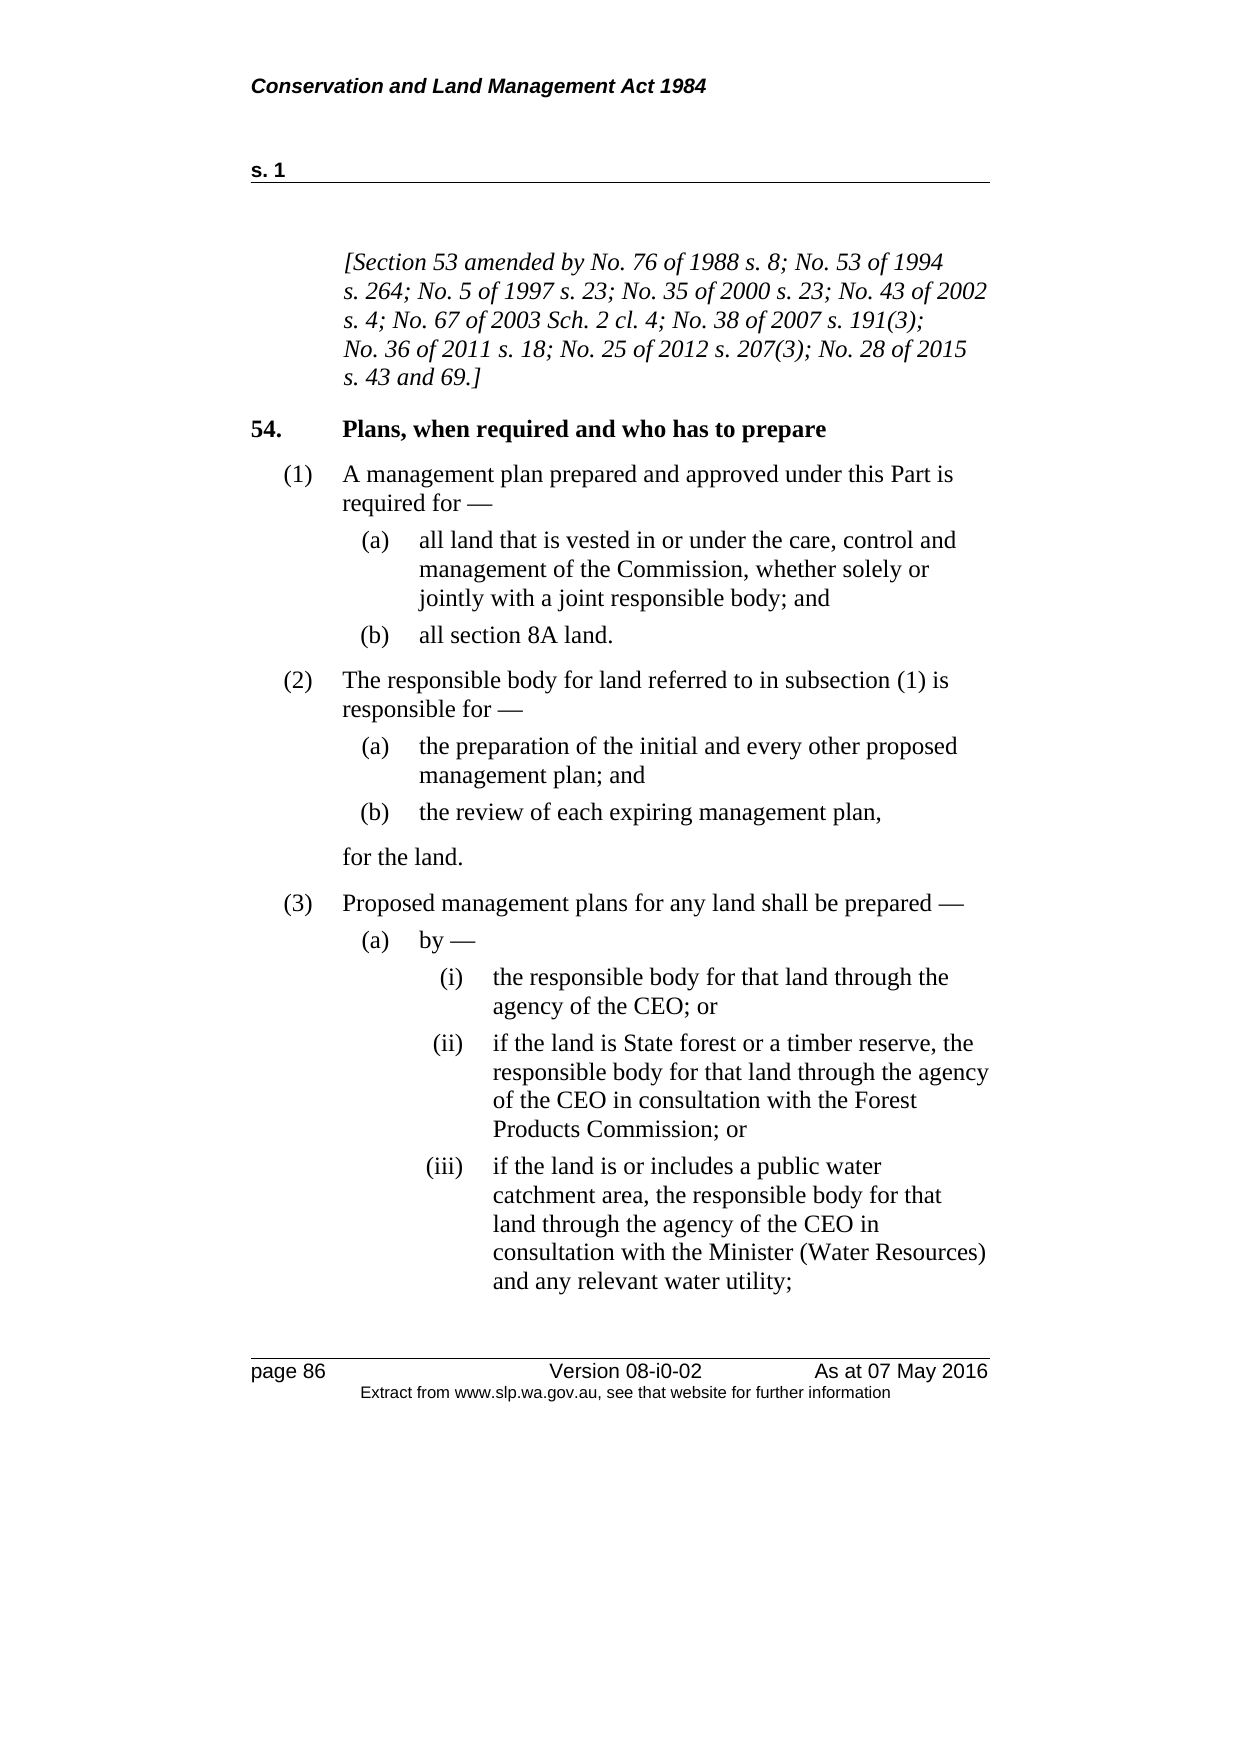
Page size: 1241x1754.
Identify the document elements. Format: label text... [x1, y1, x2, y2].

text (a) by — [251, 925, 990, 954]
text (b) the review of each expiring management plan, [251, 797, 990, 826]
subtitle 54. Plans, when required and who has to prepare [251, 414, 990, 443]
text (ii) if the land is State forest or a timber reserve, the responsible body for that land through the agency of the CEO in consultation with the Forest Products Commission; or [251, 1028, 990, 1143]
text for the land. [251, 842, 990, 871]
text (3) Proposed management plans for any land shall be prepared — [251, 888, 990, 917]
text (iii) if the land is or includes a public water catchment area, the responsible body for that land through the agency of the CEO in consultation with the Minister (Water Resources) and any relevant water utility; [251, 1151, 990, 1295]
text (i) the responsible body for that land through the agency of the CEO; or [251, 962, 990, 1019]
text (2) The responsible body for land referred to in subsection (1) is responsible for — [251, 665, 990, 723]
text (a) all land that is vested in or under the care, control and management of the Commission, whether solely or jointly with a joint responsible body; and [251, 525, 990, 612]
text (b) all section 8A land. [251, 620, 990, 649]
text (1) A management plan prepared and approved under this Part is required for — [251, 459, 990, 517]
text [Section 53 amended by No. 76 of 1988 s. 8; No. 53 of 1994 s. 264; No. 5 of 1997 s. 23; No. 35 of 2000 s. 23; No. 43 of 2002 s. 4; No. 67 of 2003 Sch. 2 cl. 4; No. 38 of 2007 s. 191(3); No. 36 of 2011 s. 18; No. 25 of 2012 s. 207(3); No. 28 of 2015 s. 43 and 69.] [251, 247, 990, 391]
text (a) the preparation of the initial and every other proposed management plan; and [251, 731, 990, 789]
